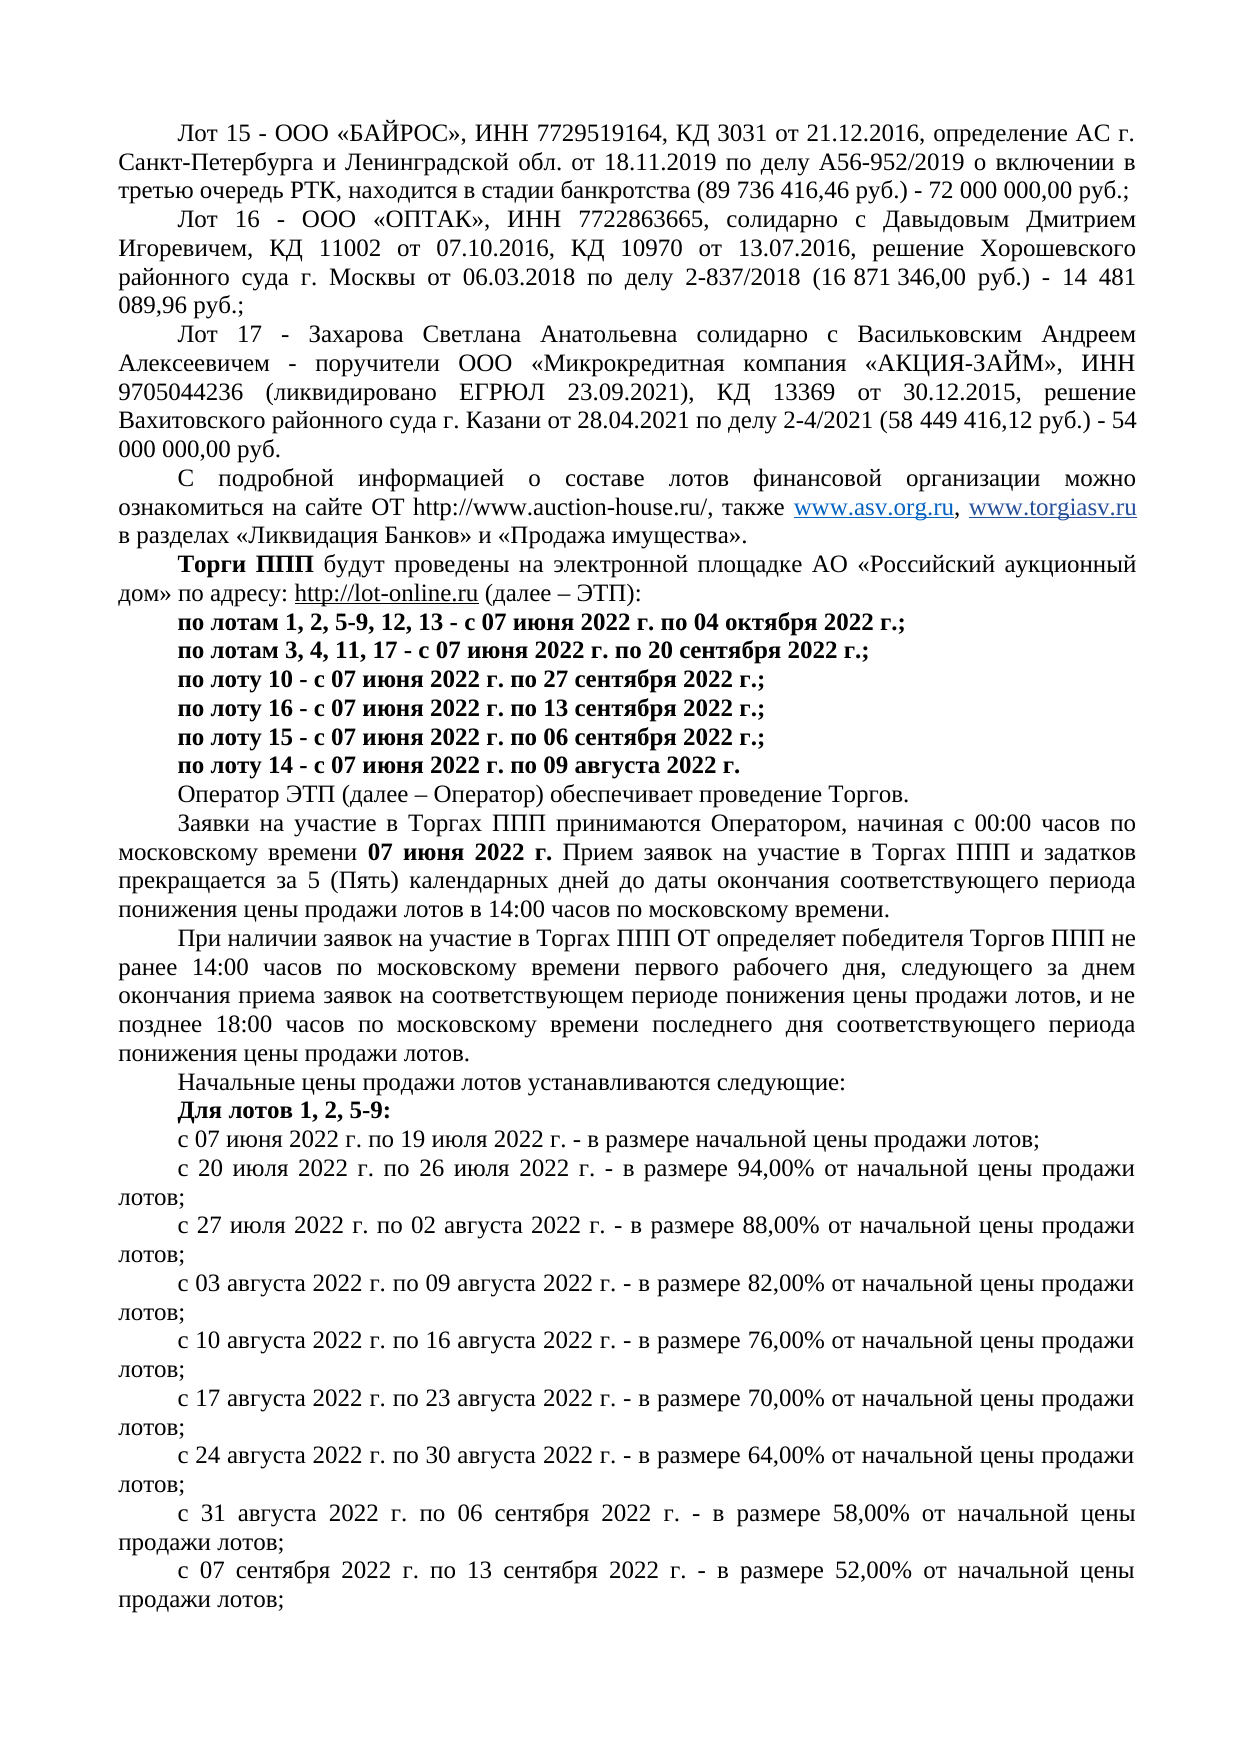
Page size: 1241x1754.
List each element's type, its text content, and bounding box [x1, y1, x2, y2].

text по лоту 15 - с 07 июня 2022 г. по 06 сентября 2022 г.; [118, 722, 1137, 751]
text Торги ППП будут проведены на электронной площадке АО «Российский аукционный дом» по адресу: http://lot-online.ru (далее – ЭТП): [118, 549, 1137, 607]
text по лоту 14 - с 07 июня 2022 г. по 09 августа 2022 г. [118, 751, 1137, 779]
text При наличии заявок на участие в Торгах ППП ОТ определяет победителя Торгов ППП не ранее 14:00 часов по московскому времени первого рабочего дня, следующего за днем окончания приема заявок на соответствующем периоде понижения цены продажи лотов, и не позднее 18:00 часов по московскому времени последнего дня соответствующего периода понижения цены продажи лотов. [118, 923, 1137, 1067]
text с 03 августа 2022 г. по 09 августа 2022 г. - в размере 82,00% от начальной цены продажи лотов; [118, 1268, 1137, 1326]
text Лот 15 - ООО «БАЙРОС», ИНН 7729519164, КД 3031 от 21.12.2016, определение АС г. Санкт-Петербурга и Ленинградской обл. от 18.11.2019 по делу А56-952/2019 о включении в третью очередь РТК, находится в стадии банкротства (89 736 416,46 руб.) - 72 000 000,00 руб.; [118, 118, 1137, 204]
text с 31 августа 2022 г. по 06 сентября 2022 г. - в размере 58,00% от начальной цены продажи лотов; [118, 1498, 1137, 1556]
text по лоту 16 - с 07 июня 2022 г. по 13 сентября 2022 г.; [118, 693, 1137, 722]
text Оператор ЭТП (далее – Оператор) обеспечивает проведение Торгов. [118, 779, 1137, 808]
text с 17 августа 2022 г. по 23 августа 2022 г. - в размере 70,00% от начальной цены продажи лотов; [118, 1383, 1137, 1441]
text с 20 июля 2022 г. по 26 июля 2022 г. - в размере 94,00% от начальной цены продажи лотов; [118, 1153, 1137, 1211]
text с 10 августа 2022 г. по 16 августа 2022 г. - в размере 76,00% от начальной цены продажи лотов; [118, 1326, 1137, 1383]
text С подробной информацией о составе лотов финансовой организации можно ознакомиться на сайте ОТ http://www.auction-house.ru/, также www.asv.org.ru, www.torgiasv.ru в разделах «Ликвидация Банков» и «Продажа имущества». [118, 463, 1137, 549]
text Для лотов 1, 2, 5-9: [118, 1096, 1137, 1124]
text по лотам 1, 2, 5-9, 12, 13 - с 07 июня 2022 г. по 04 октября 2022 г.; [118, 607, 1137, 636]
text Лот 17 - Захарова Светлана Анатольевна солидарно с Васильковским Андреем Алексеевичем - поручители ООО «Микрокредитная компания «АКЦИЯ-ЗАЙМ», ИНН 9705044236 (ликвидировано ЕГРЮЛ 23.09.2021), КД 13369 от 30.12.2015, решение Вахитовского районного суда г. Казани от 28.04.2021 по делу 2-4/2021 (58 449 416,12 руб.) - 54 000 000,00 руб. [118, 319, 1137, 463]
text по лоту 10 - с 07 июня 2022 г. по 27 сентября 2022 г.; [118, 664, 1137, 693]
text Заявки на участие в Торгах ППП принимаются Оператором, начиная с 00:00 часов по московскому времени 07 июня 2022 г. Прием заявок на участие в Торгах ППП и задатков прекращается за 5 (Пять) календарных дней до даты окончания соответствующего периода понижения цены продажи лотов в 14:00 часов по московскому времени. [118, 808, 1137, 923]
text Лот 16 - ООО «ОПТАК», ИНН 7722863665, солидарно с Давыдовым Дмитрием Игоревичем, КД 11002 от 07.10.2016, КД 10970 от 13.07.2016, решение Хорошевского районного суда г. Москвы от 06.03.2018 по делу 2-837/2018 (16 871 346,00 руб.) - 14 481 089,96 руб.; [118, 204, 1137, 319]
text Начальные цены продажи лотов устанавливаются следующие: [118, 1067, 1137, 1096]
text с 24 августа 2022 г. по 30 августа 2022 г. - в размере 64,00% от начальной цены продажи лотов; [118, 1441, 1137, 1498]
text с 07 июня 2022 г. по 19 июля 2022 г. - в размере начальной цены продажи лотов; [118, 1124, 1137, 1153]
text с 27 июля 2022 г. по 02 августа 2022 г. - в размере 88,00% от начальной цены продажи лотов; [118, 1211, 1137, 1268]
text с 07 сентября 2022 г. по 13 сентября 2022 г. - в размере 52,00% от начальной цены продажи лотов; [118, 1556, 1137, 1613]
text по лотам 3, 4, 11, 17 - с 07 июня 2022 г. по 20 сентября 2022 г.; [118, 636, 1137, 664]
